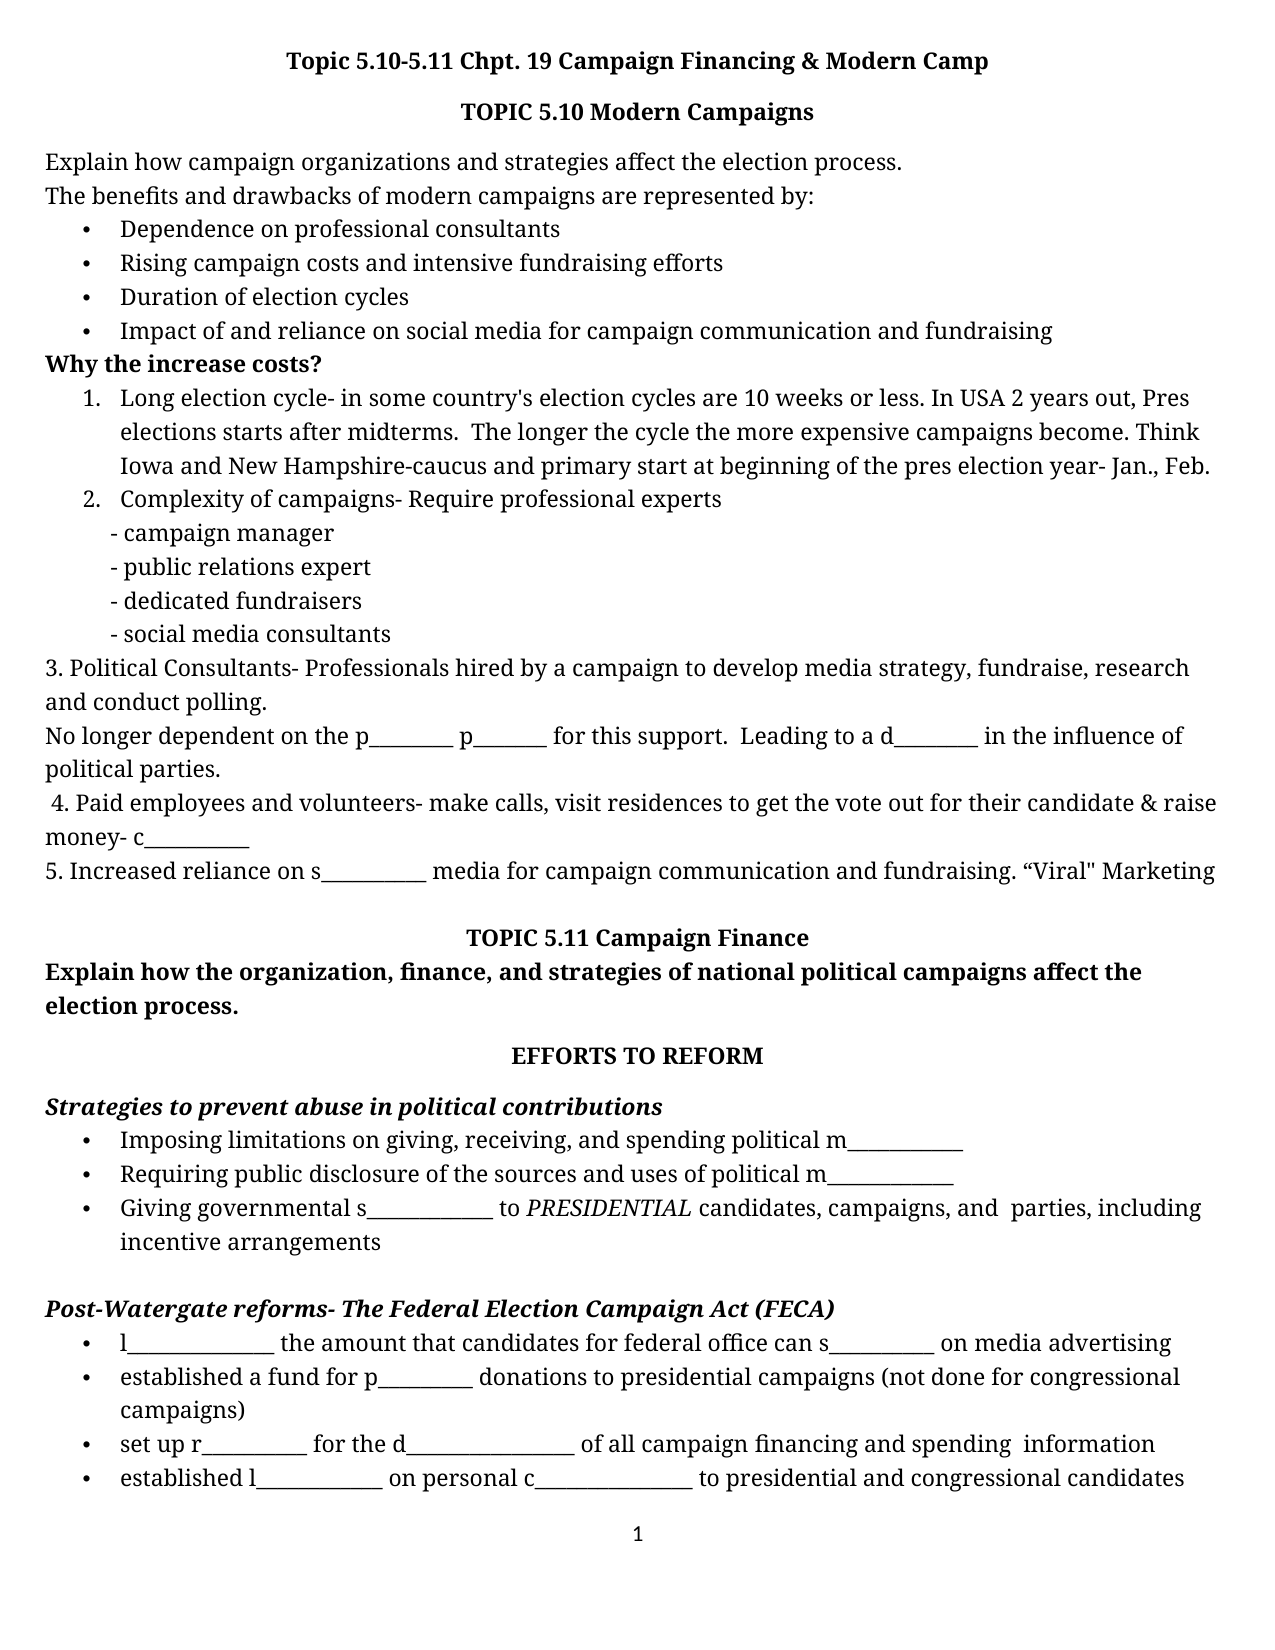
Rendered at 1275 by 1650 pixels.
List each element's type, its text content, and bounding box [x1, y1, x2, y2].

text 5. Increased reliance on s__________ media for campaign communication and fundraising. “Viral" Marketing [45, 854, 1230, 886]
list Impact of and reliance on social media for campaign communication and fundraising [82, 314, 1230, 346]
text 4. Paid employees and volunteers- make calls, visit residences to get the vote out for their candidate & raise money- c__________ [45, 787, 1230, 852]
list Requiring public disclosure of the sources and uses of political m____________ [82, 1158, 1230, 1189]
text - campaign manager [45, 517, 1230, 548]
text Explain how campaign organizations and strategies affect the election process. [45, 146, 1230, 177]
text TOPIC 5.11 Campaign Finance [45, 922, 1230, 953]
list Long election cycle- in some country's election cycles are 10 weeks or less. In USA 2 years out, Pres elections starts after midterms. The longer the cycle the more expensive campaigns become. Think Iowa and New Hampshire-caucus and primary start at beginning of the pres election year- Jan., Feb. [82, 382, 1230, 481]
text - dedicated fundraisers [45, 584, 1230, 616]
text No longer dependent on the p________ p_______ for this support. Leading to a d________ in the influence of political parties. [45, 719, 1230, 784]
list Dependence on professional consultants [82, 213, 1230, 244]
list Rising campaign costs and intensive fundraising efforts [82, 247, 1230, 278]
text 3. Political Consultants- Professionals hired by a campaign to develop media strategy, fundraise, research and conduct polling. [45, 652, 1230, 717]
text - public relations expert [45, 551, 1230, 582]
list l______________ the amount that candidates for federal oﬃce can s__________ on media advertising [82, 1327, 1230, 1358]
text The benefits and drawbacks of modern campaigns are represented by: [45, 179, 1230, 211]
list Imposing limitations on giving, receiving, and spending political m___________ [82, 1124, 1230, 1155]
text Topic 5.10-5.11 Chpt. 19 Campaign Financing & Modern Camp [45, 45, 1230, 76]
text TOPIC 5.10 Modern Campaigns [45, 95, 1230, 127]
text - social media consultants [45, 618, 1230, 649]
text EFFORTS TO REFORM [45, 1040, 1230, 1071]
list set up r__________ for the d________________ of all campaign ﬁnancing and spending information [82, 1428, 1230, 1459]
text Explain how the organization, finance, and strategies of national political campaigns affect the election process. [45, 956, 1230, 1021]
list Giving governmental s____________ to PRESIDENTIAL candidates, campaigns, and parties, including incentive arrangements [82, 1192, 1230, 1257]
text Post-Watergate reforms- The Federal Election Campaign Act (FECA) [45, 1293, 1230, 1324]
text Strategies to prevent abuse in political contributions [45, 1090, 1230, 1122]
list Duration of election cycles [82, 281, 1230, 312]
list established l____________ on personal c_______________ to presidential and congressional candidates [82, 1462, 1230, 1493]
text Why the increase costs? [45, 348, 1230, 379]
list established a fund for p_________ donations to presidential campaigns (not done for congressional campaigns) [82, 1360, 1230, 1425]
list Complexity of campaigns- Require professional experts [82, 483, 1230, 514]
